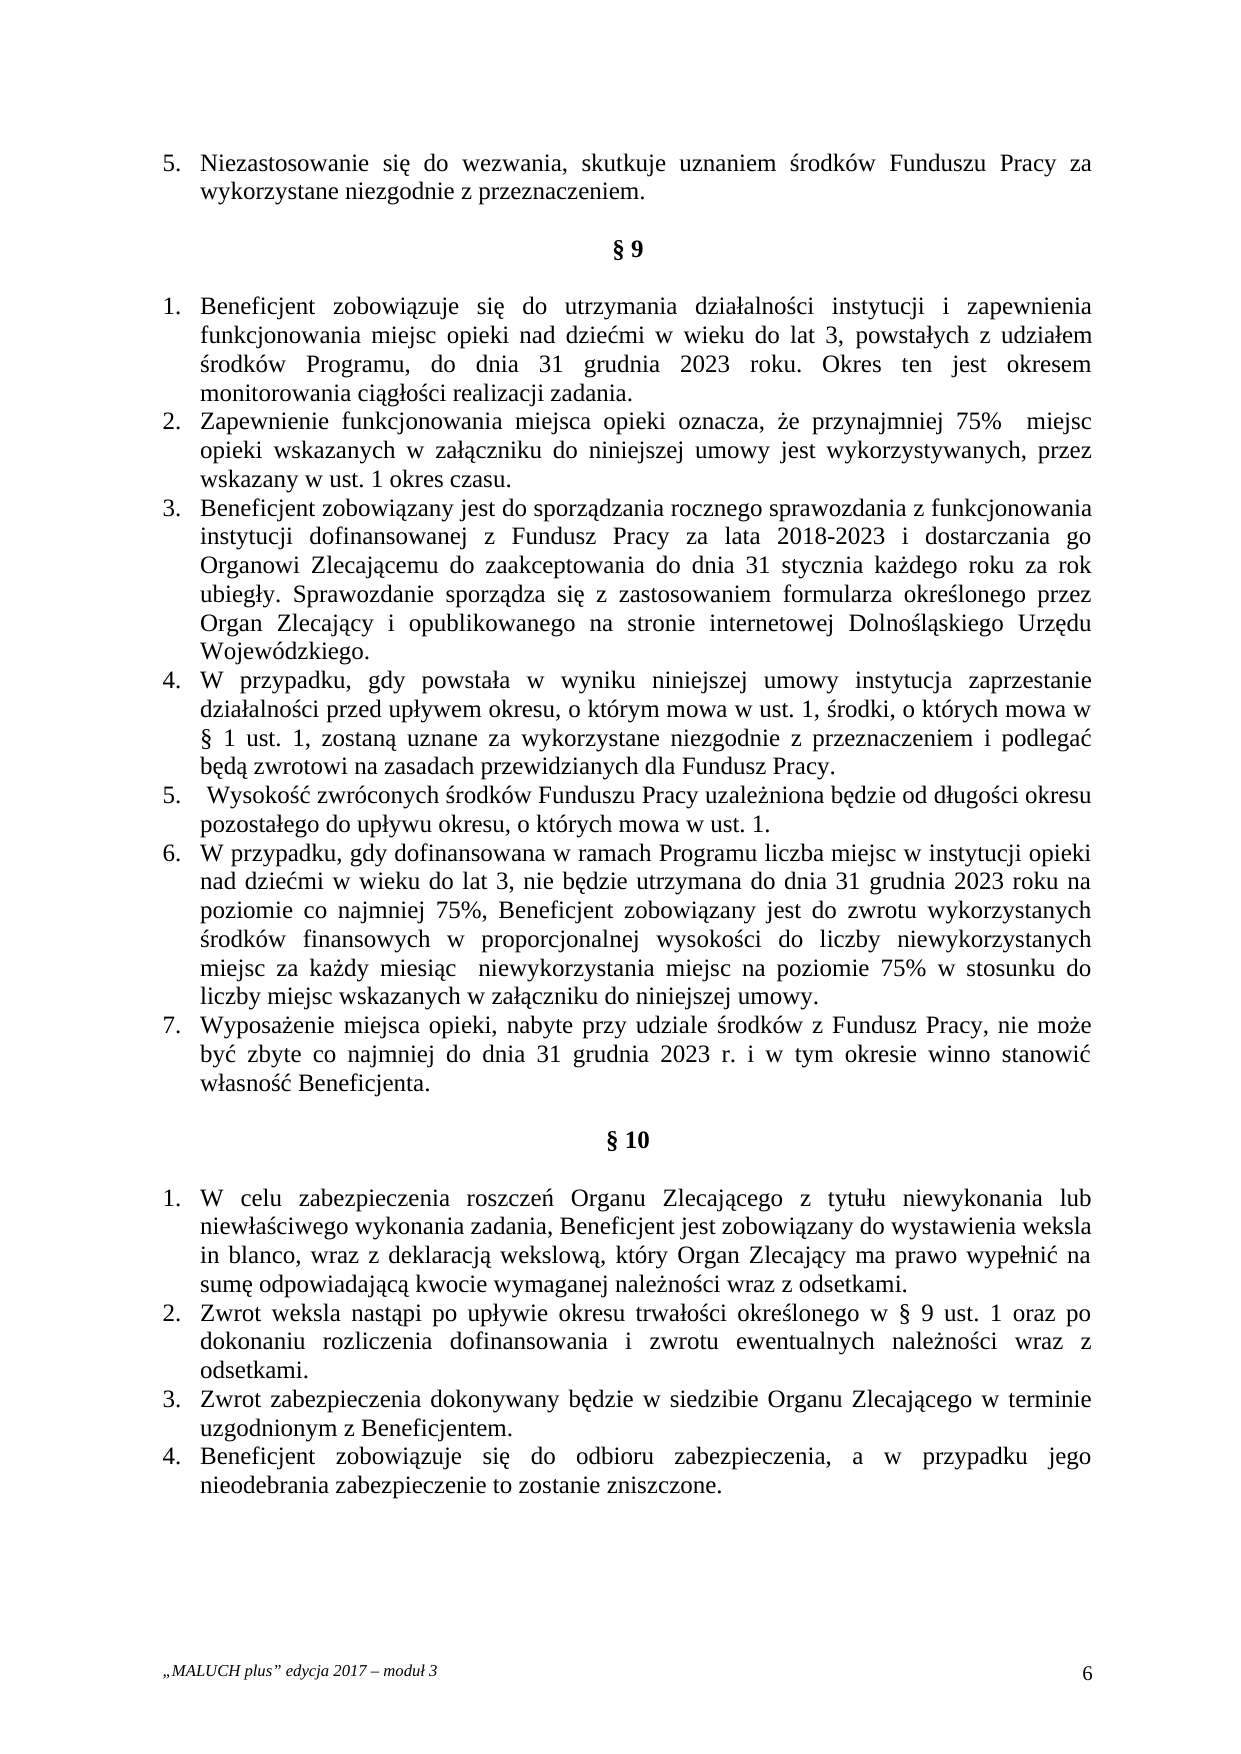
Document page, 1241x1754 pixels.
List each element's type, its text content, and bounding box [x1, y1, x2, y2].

list Beneficjent zobowiązany jest do sporządzania rocznego sprawozdania z funkcjonowania instytucji dofinansowanej z Fundusz Pracy za lata 2018-2023 i dostarczania go Organowi Zlecającemu do zaakceptowania do dnia 31 stycznia każdego roku za rok ubiegły. Sprawozdanie sporządza się z zastosowaniem formularza określonego przez Organ Zlecający i opublikowanego na stronie internetowej Dolnośląskiego Urzędu Wojewódzkiego. [162, 493, 1093, 665]
list Beneficjent zobowiązuje się do utrzymania działalności instytucji i zapewnienia funkcjonowania miejsc opieki nad dziećmi w wieku do lat 3, powstałych z udziałem środków Programu, do dnia 31 grudnia 2023 roku. Okres ten jest okresem monitorowania ciągłości realizacji zadania. [162, 291, 1093, 406]
list Beneficjent zobowiązuje się do odbioru zabezpieczenia, a w przypadku jego nieodebrania zabezpieczenie to zostanie zniszczone. [162, 1441, 1093, 1499]
list Niezastosowanie się do wezwania, skutkuje uznaniem środków Funduszu Pracy za wykorzystane niezgodnie z przeznaczeniem. [162, 148, 1093, 205]
list W przypadku, gdy dofinansowana w ramach Programu liczba miejsc w instytucji opieki nad dziećmi w wieku do lat 3, nie będzie utrzymana do dnia 31 grudnia 2023 roku na poziomie co najmniej 75%, Beneficjent zobowiązany jest do zwrotu wykorzystanych środków finansowych w proporcjonalnej wysokości do liczby niewykorzystanych miejsc za każdy miesiąc niewykorzystania miejsc na poziomie 75% w stosunku do liczby miejsc wskazanych w załączniku do niniejszej umowy. [162, 838, 1093, 1010]
list Zapewnienie funkcjonowania miejsca opieki oznacza, że przynajmniej 75% miejsc opieki wskazanych w załączniku do niniejszej umowy jest wykorzystywanych, przez wskazany w ust. 1 okres czasu. [162, 406, 1093, 493]
list W przypadku, gdy powstała w wyniku niniejszej umowy instytucja zaprzestanie działalności przed upływem okresu, o którym mowa w ust. 1, środki, o których mowa w § 1 ust. 1, zostaną uznane za wykorzystane niezgodnie z przeznaczeniem i podlegać będą zwrotowi na zasadach przewidzianych dla Fundusz Pracy. [162, 665, 1093, 780]
list Wyposażenie miejsca opieki, nabyte przy udziale środków z Fundusz Pracy, nie może być zbyte co najmniej do dnia 31 grudnia 2023 r. i w tym okresie winno stanowić własność Beneficjenta. [162, 1010, 1093, 1096]
list Wysokość zwróconych środków Funduszu Pracy uzależniona będzie od długości okresu pozostałego do upływu okresu, o których mowa w ust. 1. [162, 780, 1093, 838]
list Zwrot zabezpieczenia dokonywany będzie w siedzibie Organu Zlecającego w terminie uzgodnionym z Beneficjentem. [162, 1384, 1093, 1441]
text § 9 [162, 234, 1093, 263]
list W celu zabezpieczenia roszczeń Organu Zlecającego z tytułu niewykonania lub niewłaściwego wykonania zadania, Beneficjent jest zobowiązany do wystawienia weksla in blanco, wraz z deklaracją wekslową, który Organ Zlecający ma prawo wypełnić na sumę odpowiadającą kwocie wymaganej należności wraz z odsetkami. [162, 1183, 1093, 1298]
list Zwrot weksla nastąpi po upływie okresu trwałości określonego w § 9 ust. 1 oraz po dokonaniu rozliczenia dofinansowania i zwrotu ewentualnych należności wraz z odsetkami. [162, 1298, 1093, 1384]
text § 10 [162, 1125, 1093, 1154]
